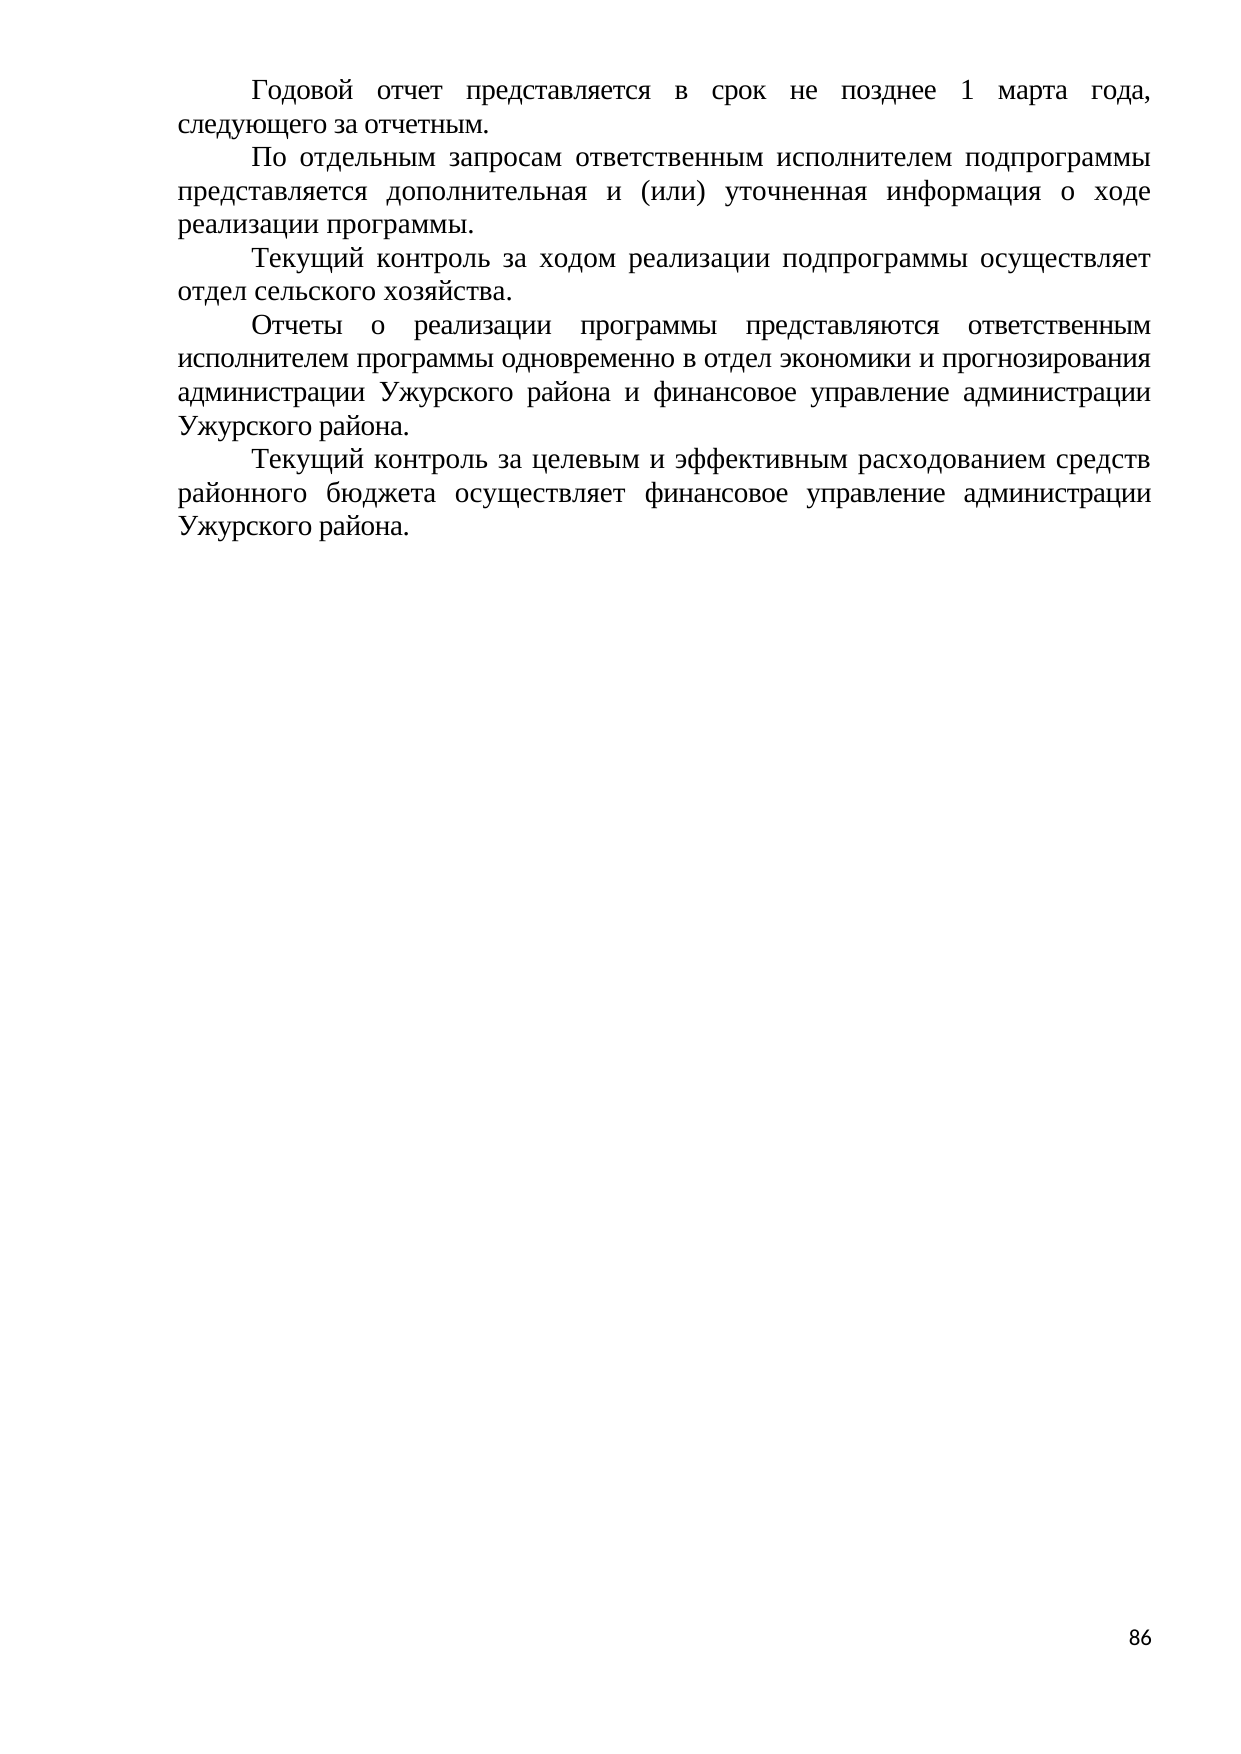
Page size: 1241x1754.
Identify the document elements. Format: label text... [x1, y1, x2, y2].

text По отдельным запросам ответственным исполнителем подпрограммы представляется дополнительная и (или) уточненная информация о ходе реализации программы. [177, 139, 1152, 240]
text Годовой отчет представляется в срок не позднее 1 марта года, следующего за отчетным. [177, 72, 1152, 139]
text Текущий контроль за ходом реализации подпрограммы осуществляет отдел сельского хозяйства. [177, 240, 1152, 307]
text Отчеты о реализации программы представляются ответственным исполнителем программы одновременно в отдел экономики и прогнозирования администрации Ужурского района и финансовое управление администрации Ужурского района. [177, 307, 1152, 441]
text Текущий контроль за целевым и эффективным расходованием средств районного бюджета осуществляет финансовое управление администрации Ужурского района. [177, 441, 1152, 542]
